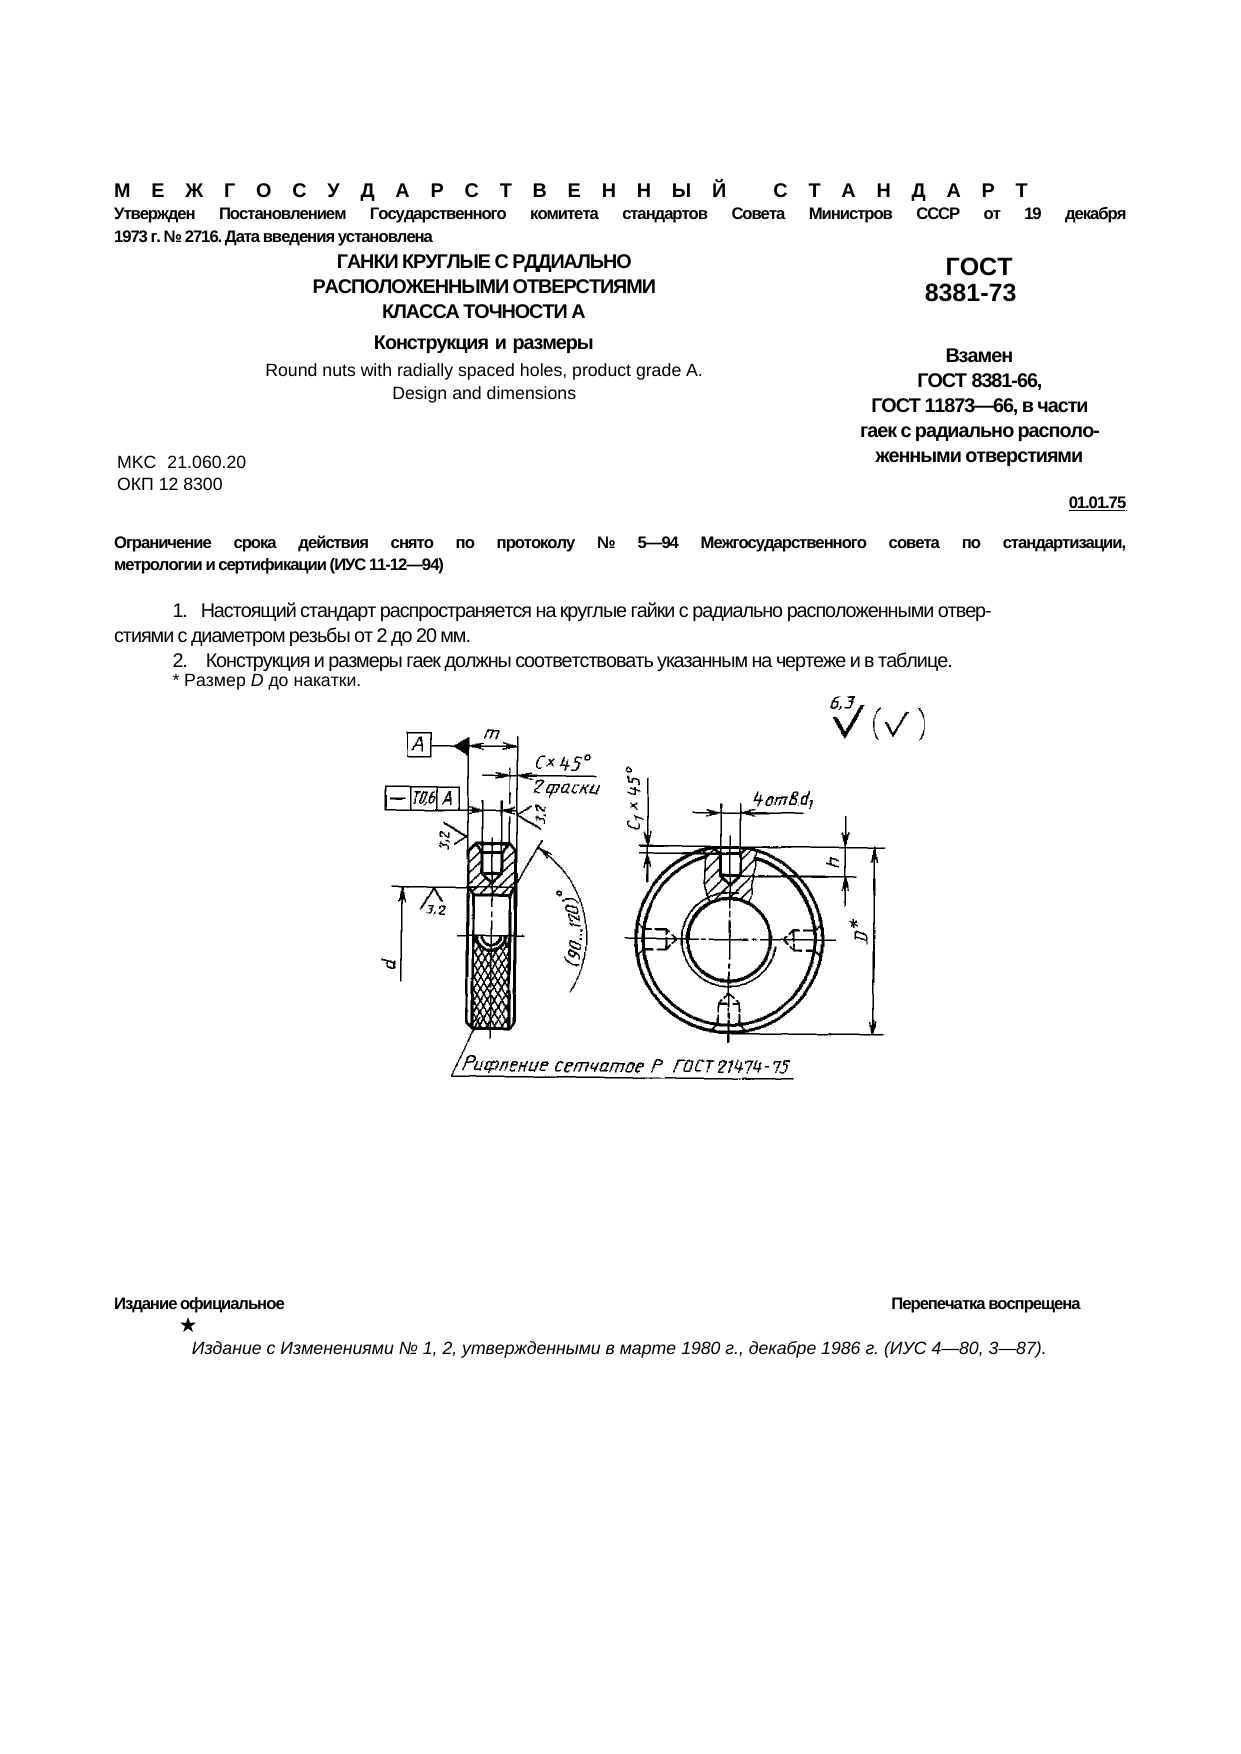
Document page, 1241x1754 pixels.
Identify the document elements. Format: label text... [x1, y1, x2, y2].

text Ограничение срока действия снято по протоколу № 5—94 Межгосударственного совета по стандартизации, метрологии и сертификации (ИУС 11-12—94) [114, 530, 1127, 575]
list Конструкция и размеры гаек должны соответствовать указанным на чертеже и в таблице. [172, 648, 1127, 673]
text Издание с Изменениями № 1, 2, утвержденными в марте 1980 г., декабре 1986 г. (ИУС 4—80, 3—87). [114, 1336, 1125, 1359]
picture [381, 696, 925, 903]
list Настоящий стандарт распространяется на круглые гайки с радиально расположенными отвер- стиями с диаметром резьбы от 2 до 20 мм. [114, 598, 1127, 648]
text Утвержден Постановлением Государственного комитета стандартов Совета Министров СССР от 19 декабря 1973 г. № 2716. Дата введения установлена [114, 201, 1127, 247]
text * Размер D до накатки. [172, 673, 1127, 690]
text МЕЖГОСУДАРСТВЕННЫЙ СТАНДАРТ [114, 181, 1127, 201]
text 01.01.75 [114, 247, 1127, 512]
text Издание официальное Перепечатка воспрещена [114, 903, 1127, 1314]
text ★ [178, 1314, 1127, 1336]
